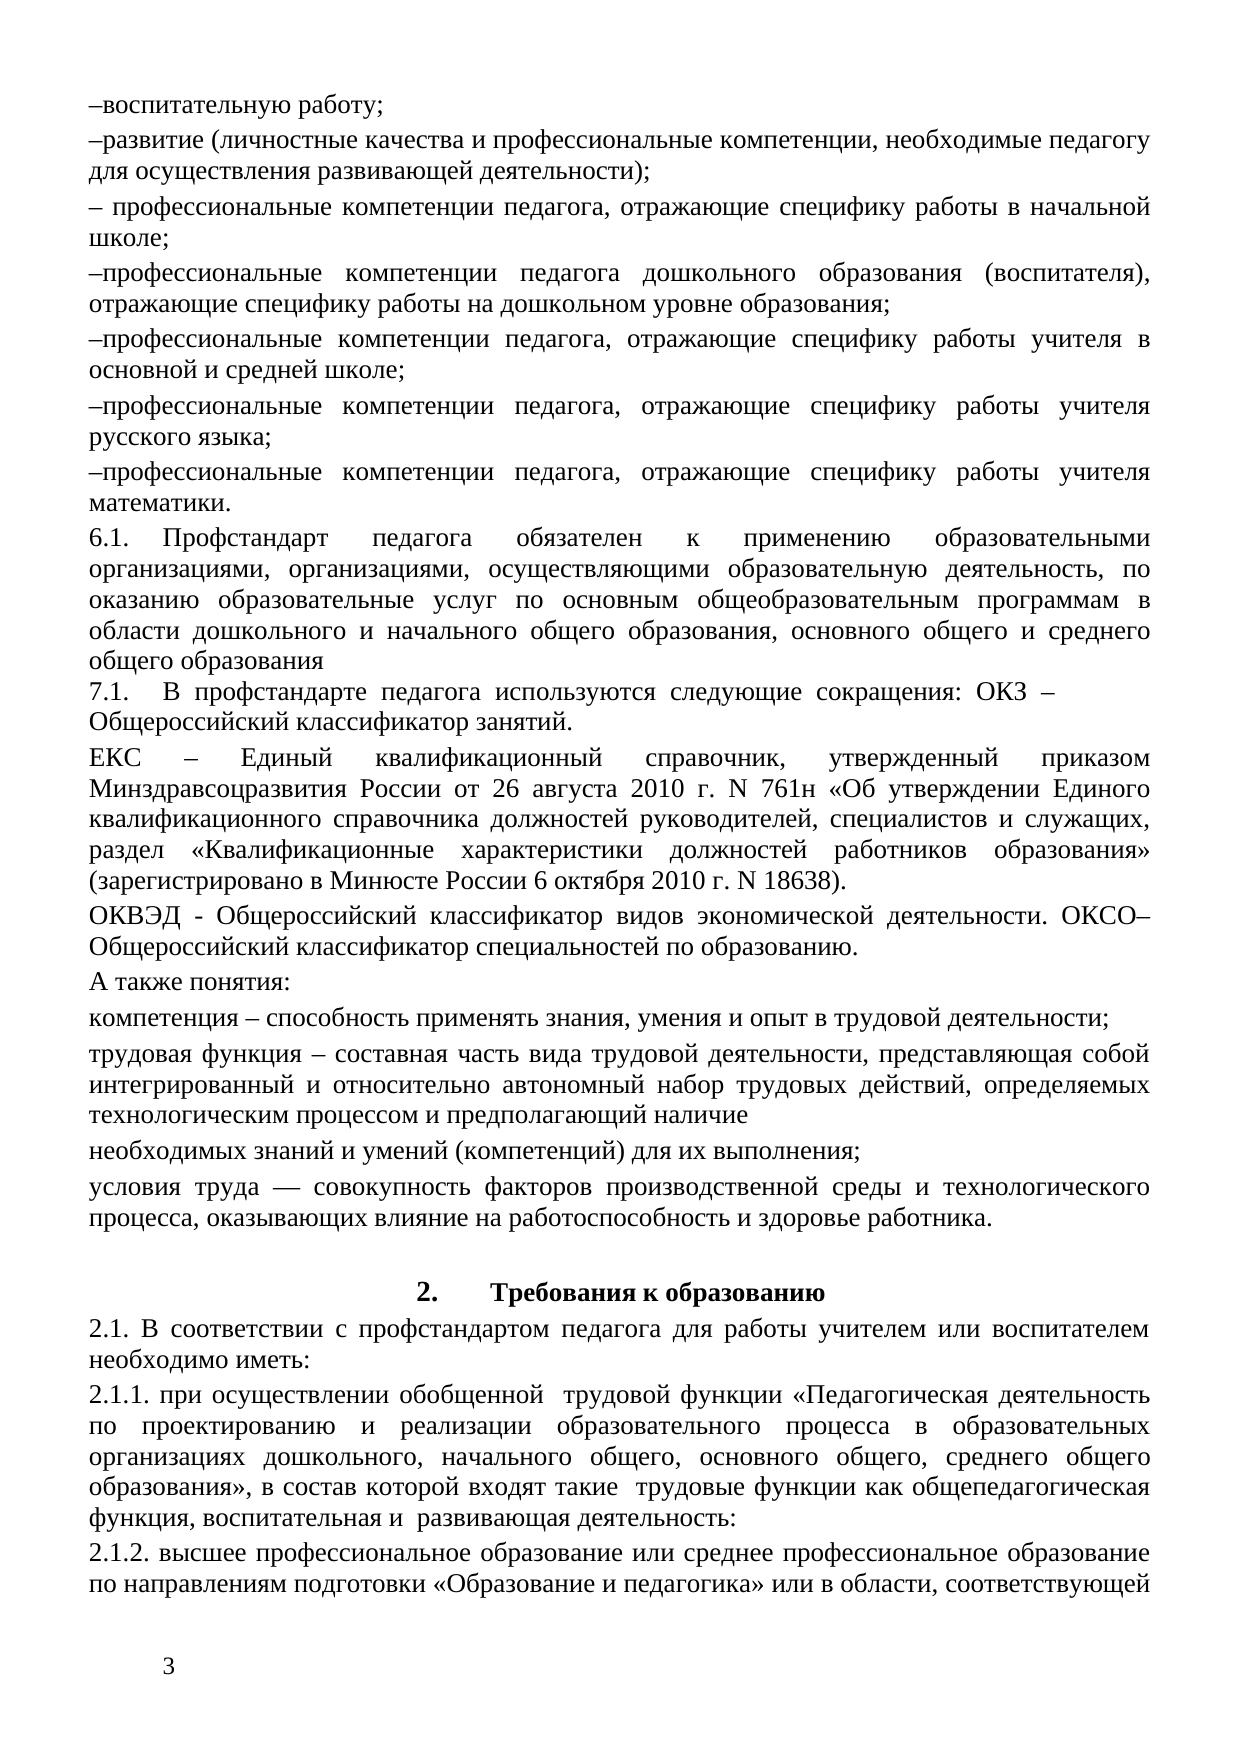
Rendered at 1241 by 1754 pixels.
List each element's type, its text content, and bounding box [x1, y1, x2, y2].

text –профессиональные компетенции педагога, отражающие специфику работы учителя математики. [89, 456, 1152, 517]
list В профстандарте педагога используются следующие сокращения: ОКЗ – Общероссийский классификатор занятий. [89, 676, 1055, 737]
text ЕКС – Единый квалификационный справочник, утвержденный приказом Минздравсоцразвития России от 26 августа 2010 г. N 761н «Об утверждении Единого квалификационного справочника должностей руководителей, специалистов и служащих, раздел «Квалификационные характеристики должностей работников образования» (зарегистрировано в Минюсте России 6 октября 2010 г. N 18638). [89, 742, 1152, 895]
list Профстандарт педагога обязателен к применению образовательными организациями, организациями, осуществляющими образовательную деятельность, по оказанию образовательные услуг по основным общеобразовательным программам в области дошкольного и начального общего образования, основного общего и среднего общего образования [89, 522, 1152, 676]
text необходимых знаний и умений (компетенций) для их выполнения; [89, 1135, 1152, 1165]
text –развитие (личностные качества и профессиональные компетенции, необходимые педагогу для осуществления развивающей деятельности); [89, 124, 1152, 186]
text –профессиональные компетенции педагога дошкольного образования (воспитателя), отражающие специфику работы на дошкольном уровне образования; [89, 257, 1152, 318]
text –профессиональные компетенции педагога, отражающие специфику работы учителя русского языка; [89, 390, 1152, 451]
text трудовая функция – составная часть вида трудовой деятельности, представляющая собой интегрированный и относительно автономный набор трудовых действий, определяемых технологическим процессом и предполагающий наличие [89, 1038, 1152, 1130]
text – профессиональные компетенции педагога, отражающие специфику работы в начальной школе; [89, 191, 1152, 252]
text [89, 1537, 1152, 1599]
text А также понятия: [89, 966, 1152, 997]
text –профессиональные компетенции педагога, отражающие специфику работы учителя в основной и средней школе; [89, 323, 1152, 384]
subtitle Требования к образованию [89, 1274, 1153, 1308]
text условия труда — совокупность факторов производственной среды и технологического процесса, оказывающих влияние на работоспособность и здоровье работника. [89, 1171, 1152, 1232]
text компетенция – способность применять знания, умения и опыт в трудовой деятельности; [89, 1002, 1152, 1033]
text ОКВЭД - Общероссийский классификатор видов экономической деятельности. ОКСО– Общероссийский классификатор специальностей по образованию. [89, 900, 1152, 961]
text 2.1. В соответствии с профстандартом педагога для работы учителем или воспитателем необходимо иметь: [89, 1313, 1152, 1374]
text 2.1.1. при осуществлении обобщенной трудовой функции «Педагогическая деятельность по проектированию и реализации образовательного процесса в образовательных организациях дошкольного, начального общего, основного общего, среднего общего образования», в состав которой входят такие трудовые функции как общепедагогическая функция, воспитательная и развивающая деятельность: [89, 1379, 1152, 1532]
text –воспитательную работу; [89, 89, 1152, 119]
